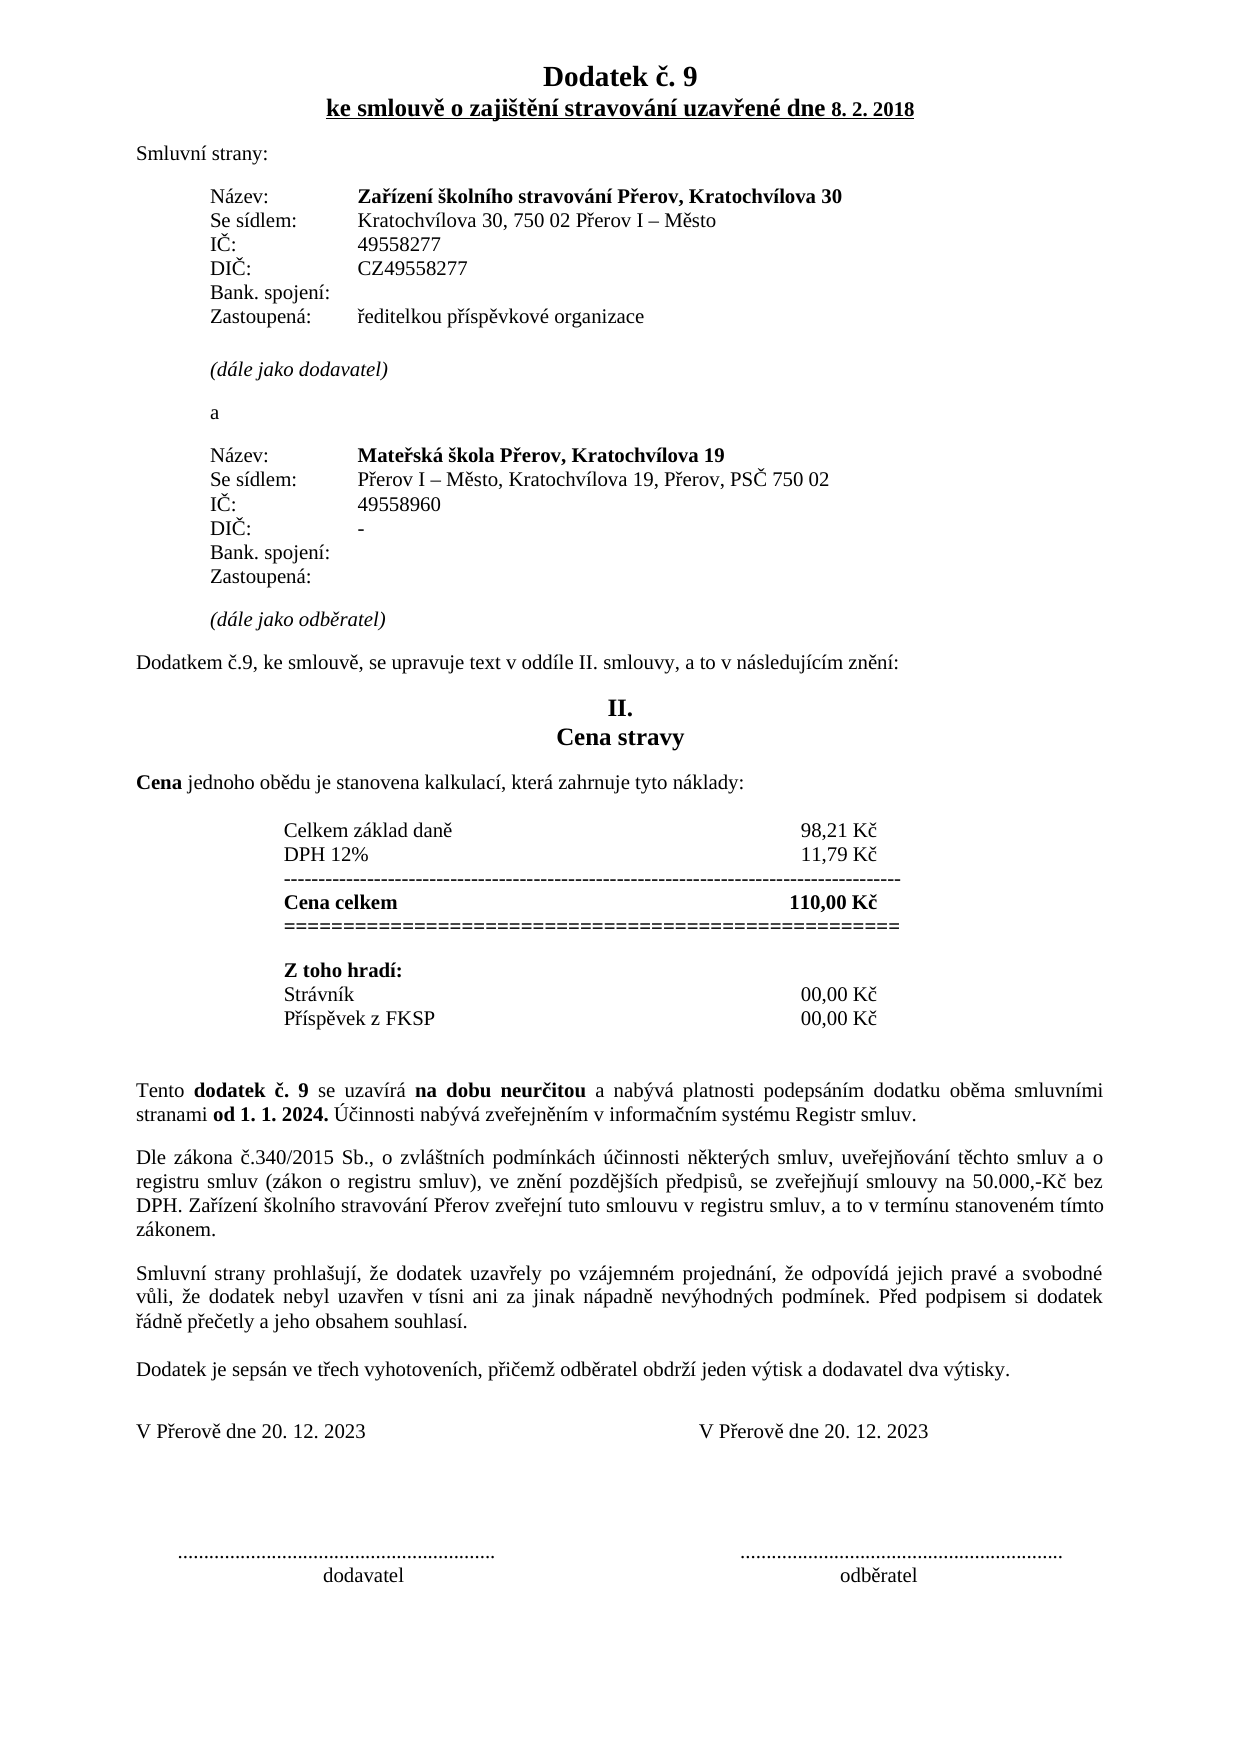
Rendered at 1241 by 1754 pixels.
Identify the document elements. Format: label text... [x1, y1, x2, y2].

text DIČ: - [136, 516, 1104, 539]
text Dle zákona č.340/2015 Sb., o zvláštních podmínkách účinnosti některých smluv, uveřejňování těchto smluv a o registru smluv (zákon o registru smluv), ve znění pozdějších předpisů, se zveřejňují smlouvy na 50.000,-Kč bez DPH. Zařízení školního stravování Přerov zveřejní tuto smlouvu v registru smluv, a to v termínu stanoveném tímto zákonem. [136, 1145, 1104, 1241]
text Název: Mateřská škola Přerov, Kratochvílova 19 [136, 443, 1104, 467]
text DIČ: CZ49558277 [136, 256, 1104, 280]
text (dále jako odběratel) [136, 607, 1104, 631]
text (dále jako dodavatel) [136, 357, 1104, 381]
text Bank. spojení: [136, 280, 1104, 304]
text Smluvní strany: [136, 141, 1104, 164]
text IČ: 49558277 [136, 232, 1104, 256]
text ----------------------------------------------------------------------------------------- [136, 866, 1104, 890]
text Cena celkem 110,00 Kč [136, 890, 1104, 914]
text Zastoupená: [136, 564, 1104, 588]
text Se sídlem: Přerov I – Město, Kratochvílova 19, Přerov, PSČ 750 02 [136, 467, 1104, 491]
text II. [136, 693, 1104, 722]
text Název: Zařízení školního stravování Přerov, Kratochvílova 30 [136, 184, 1104, 208]
text dodavatel odběratel [136, 1563, 1104, 1587]
text a [136, 400, 1104, 424]
text Strávník 00,00 Kč [136, 982, 1104, 1006]
text Bank. spojení: [136, 539, 1104, 564]
title Dodatek č. 9 [136, 59, 1104, 93]
text Z toho hradí: [136, 958, 1104, 982]
text DPH 12% 11,79 Kč [136, 842, 1104, 866]
text Zastoupená: ředitelkou příspěvkové organizace [136, 304, 1104, 328]
text Smluvní strany prohlašují, že dodatek uzavřely po vzájemném projednání, že odpovídá jejich pravé a svobodné vůli, že dodatek nebyl uzavřen v tísni ani za jinak nápadně nevýhodných podmínek. Před podpisem si dodatek řádně přečetly a jeho obsahem souhlasí. [136, 1260, 1104, 1333]
text ............................................................. .............................................................. [136, 1539, 1104, 1563]
text Příspěvek z FKSP 00,00 Kč [136, 1006, 1104, 1030]
text Tento dodatek č. 9 se uzavírá na dobu neurčitou a nabývá platnosti podepsáním dodatku oběma smluvními stranami od 1. 1. 2024. Účinnosti nabývá zveřejněním v informačním systému Registr smluv. [136, 1078, 1104, 1126]
text Dodatkem č.9, ke smlouvě, se upravuje text v oddíle II. smlouvy, a to v následujícím znění: [136, 650, 1104, 674]
subtitle Cena stravy [136, 722, 1104, 751]
text Cena jednoho obědu je stanovena kalkulací, která zahrnuje tyto náklady: [136, 770, 1104, 794]
text IČ: 49558960 [136, 491, 1104, 516]
text Celkem základ daně 98,21 Kč [136, 818, 1104, 842]
text Se sídlem: Kratochvílova 30, 750 02 Přerov I – Město [136, 208, 1104, 232]
text ke smlouvě o zajištění stravování uzavřené dne 8. 2. 2018 [136, 93, 1104, 121]
text V Přerově dne 20. 12. 2023 V Přerově dne 20. 12. 2023 [136, 1419, 1104, 1443]
text ==================================================== [136, 914, 1104, 938]
text Dodatek je sepsán ve třech vyhotoveních, přičemž odběratel obdrží jeden výtisk a dodavatel dva výtisky. [136, 1357, 1104, 1381]
